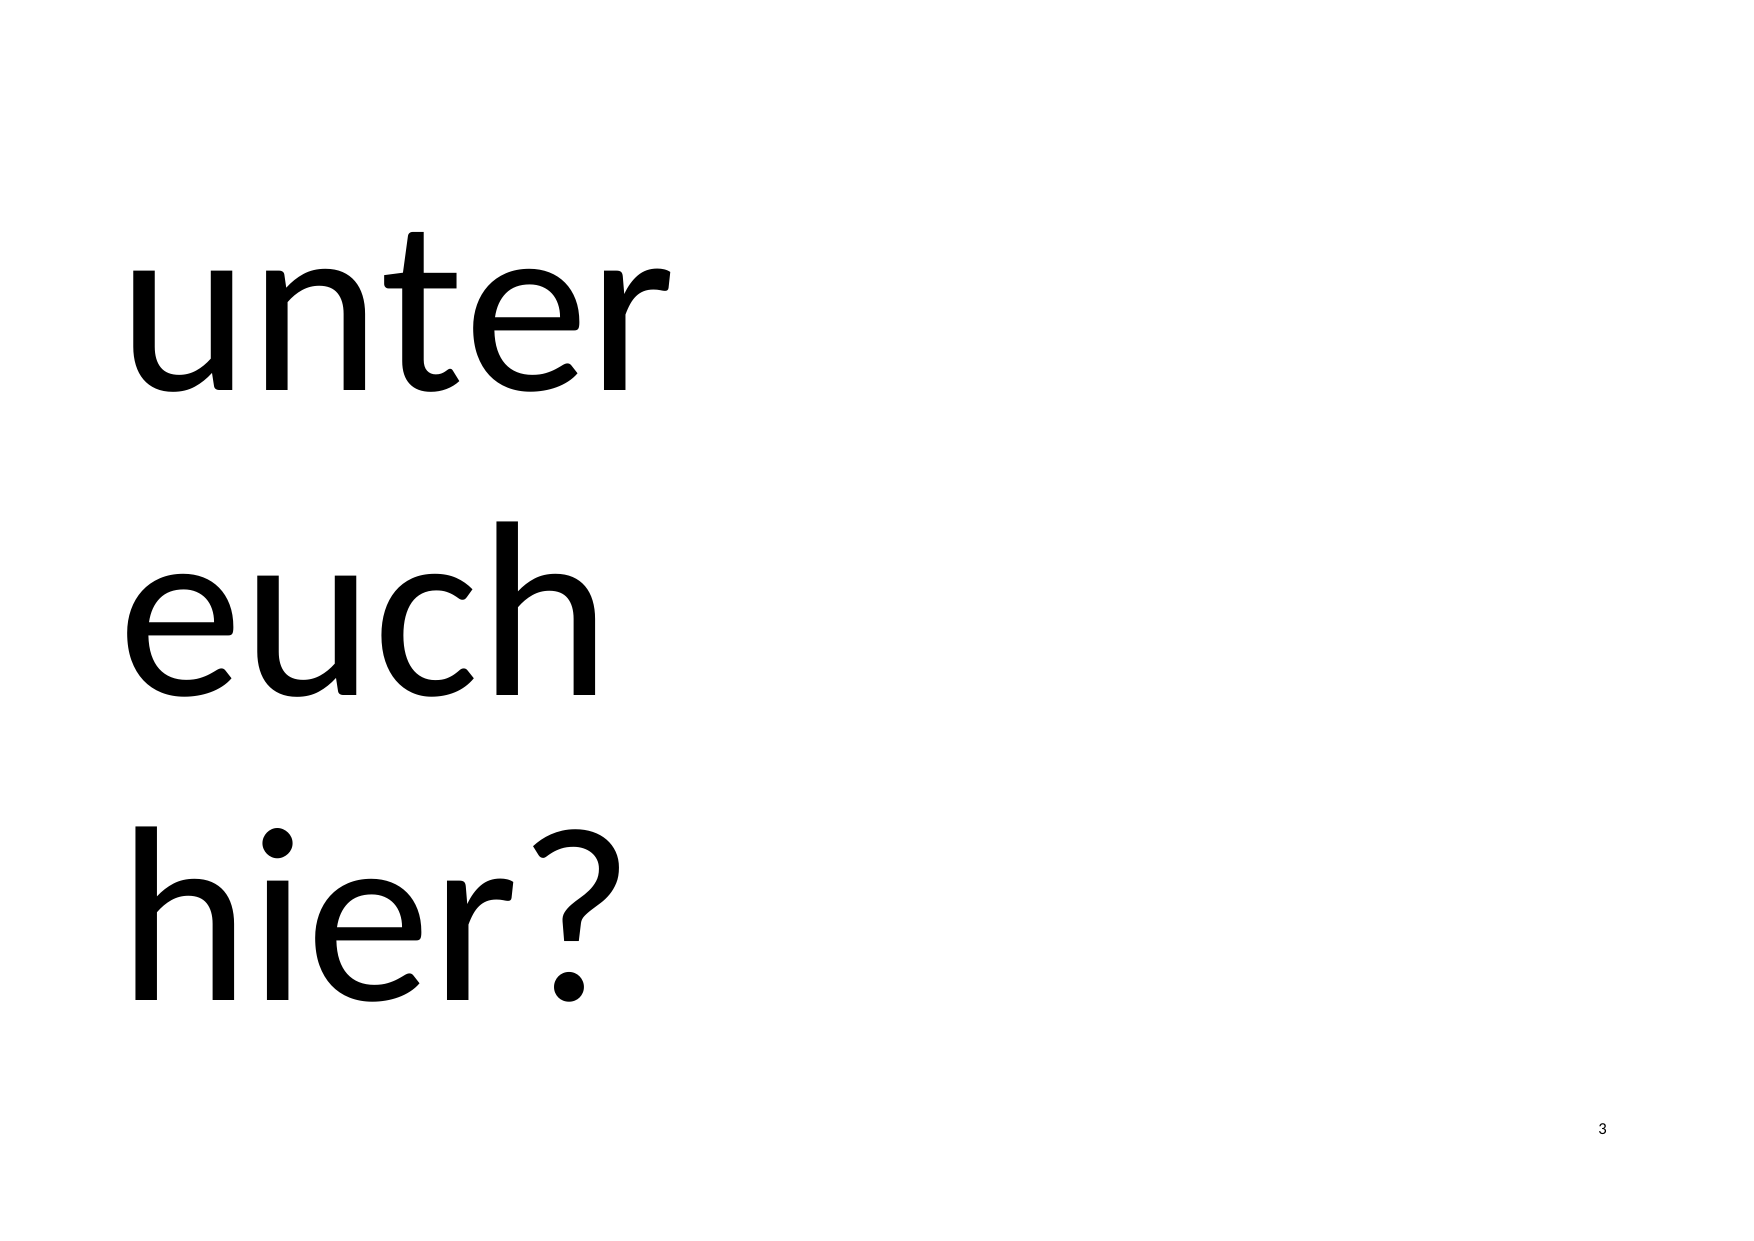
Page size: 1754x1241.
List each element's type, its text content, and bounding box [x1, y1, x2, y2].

text unter [118, 148, 1606, 453]
text euch [118, 453, 1606, 758]
text hier? [118, 758, 1606, 1063]
